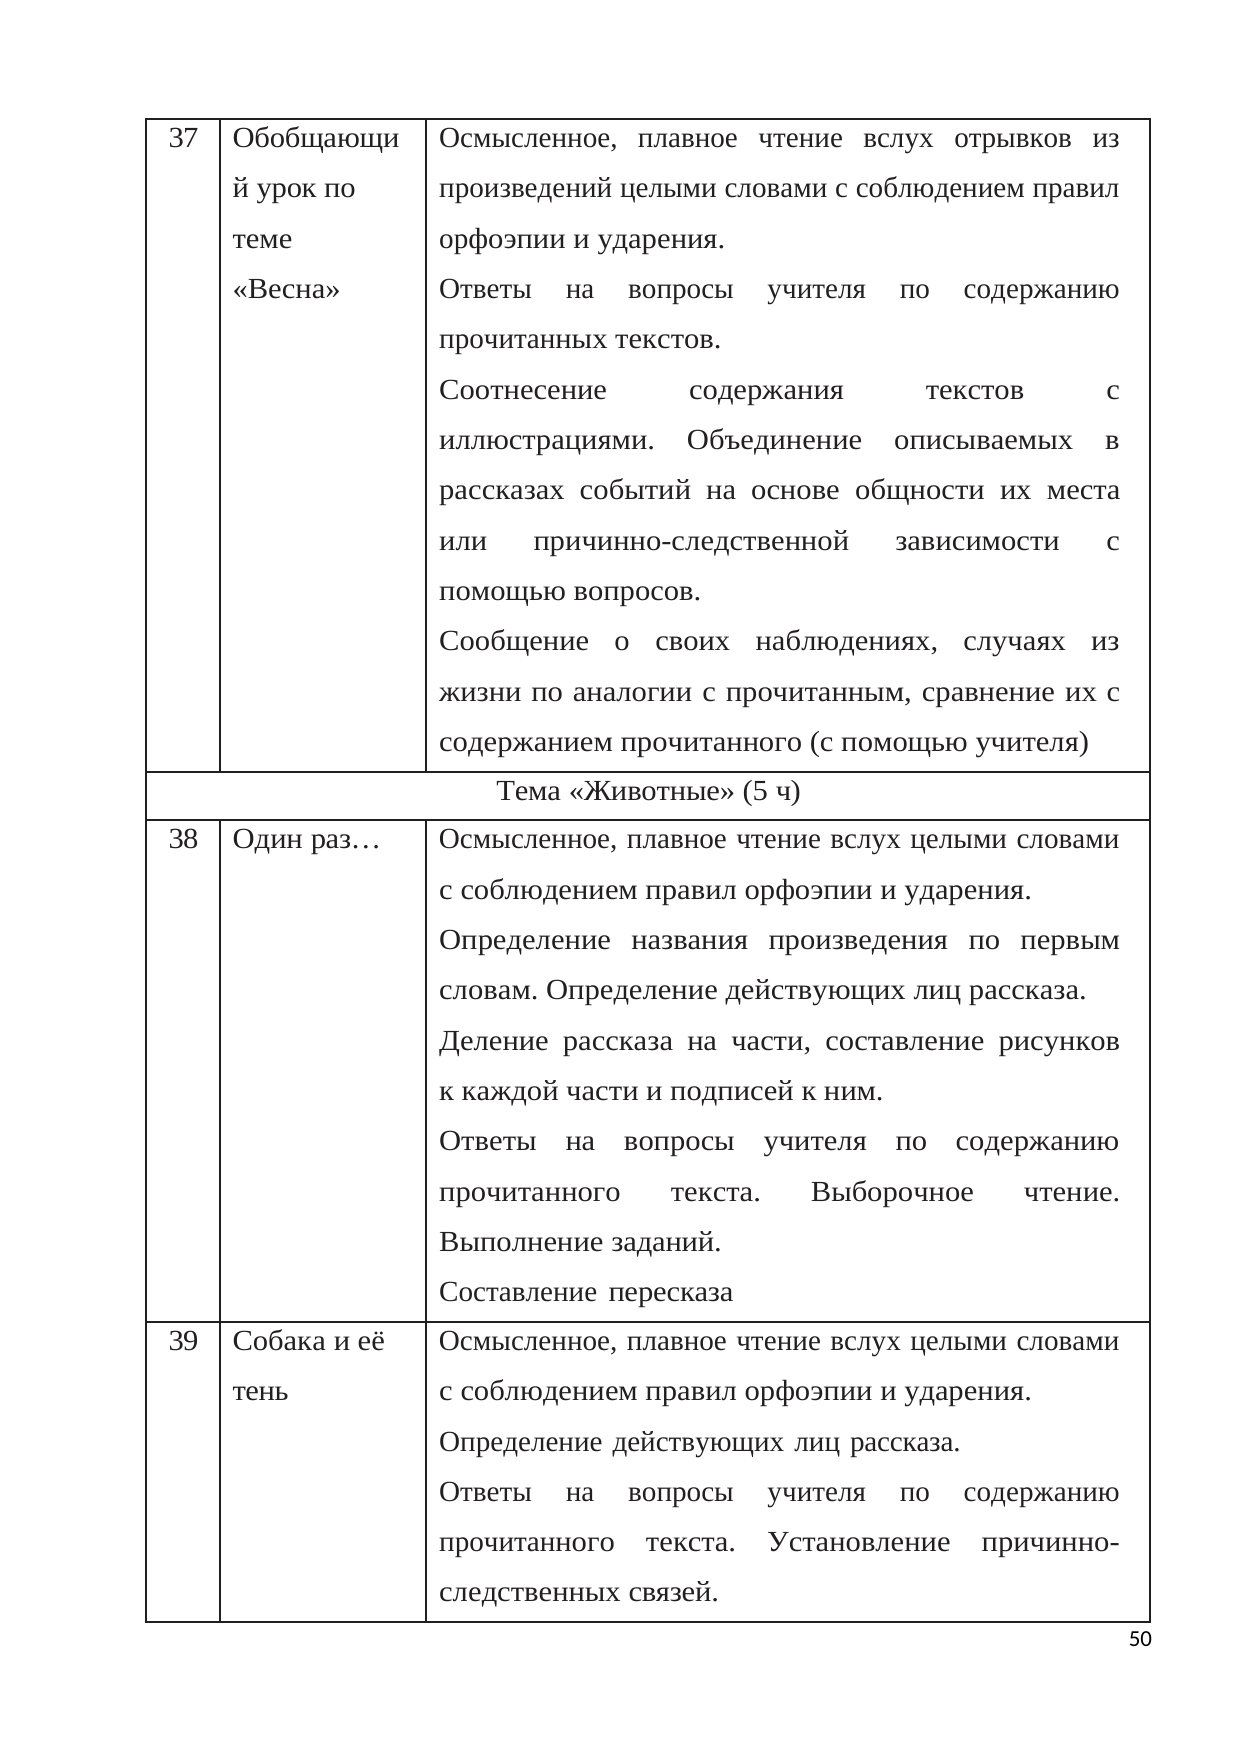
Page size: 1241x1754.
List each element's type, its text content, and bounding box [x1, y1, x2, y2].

table_cell Осмысленное, плавное чтение вслух целыми словами с соблюдением правил орфоэпии и ударения. Определение названия произведения по первым словам. Определение действующих лиц рассказа. Деление рассказа на части, составление рисунков к каждой части и подписей к ним. Ответы на вопросы учителя по содержанию прочитанного текста. Выборочное чтение. Выполнение заданий. Составление пересказа [427, 821, 1149, 1321]
table_cell 37 [147, 120, 219, 771]
table_cell Осмысленное, плавное чтение вслух отрывков из произведений целыми словами с соблюдением правил орфоэпии и ударения. Ответы на вопросы учителя по содержанию прочитанных текстов. Соотнесение содержания текстов с иллюстрациями. Объединение описываемых в рассказах событий на основе общности их места или причинно-следственной зависимости с помощью вопросов. Сообщение о своих наблюдениях, случаях из жизни по аналогии с прочитанным, сравнение их с содержанием прочитанного (с помощью учителя) [427, 120, 1149, 771]
table_cell Обобщающий урок по теме «Весна» [221, 120, 425, 771]
table_cell Один раз… [221, 821, 425, 1321]
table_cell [427, 1323, 1149, 1621]
table_cell Тема «Животные» (5 ч) [147, 773, 1149, 819]
table_cell Собака и её тень [221, 1323, 425, 1621]
table_cell 39 [147, 1323, 219, 1621]
table_cell 38 [147, 821, 219, 1321]
